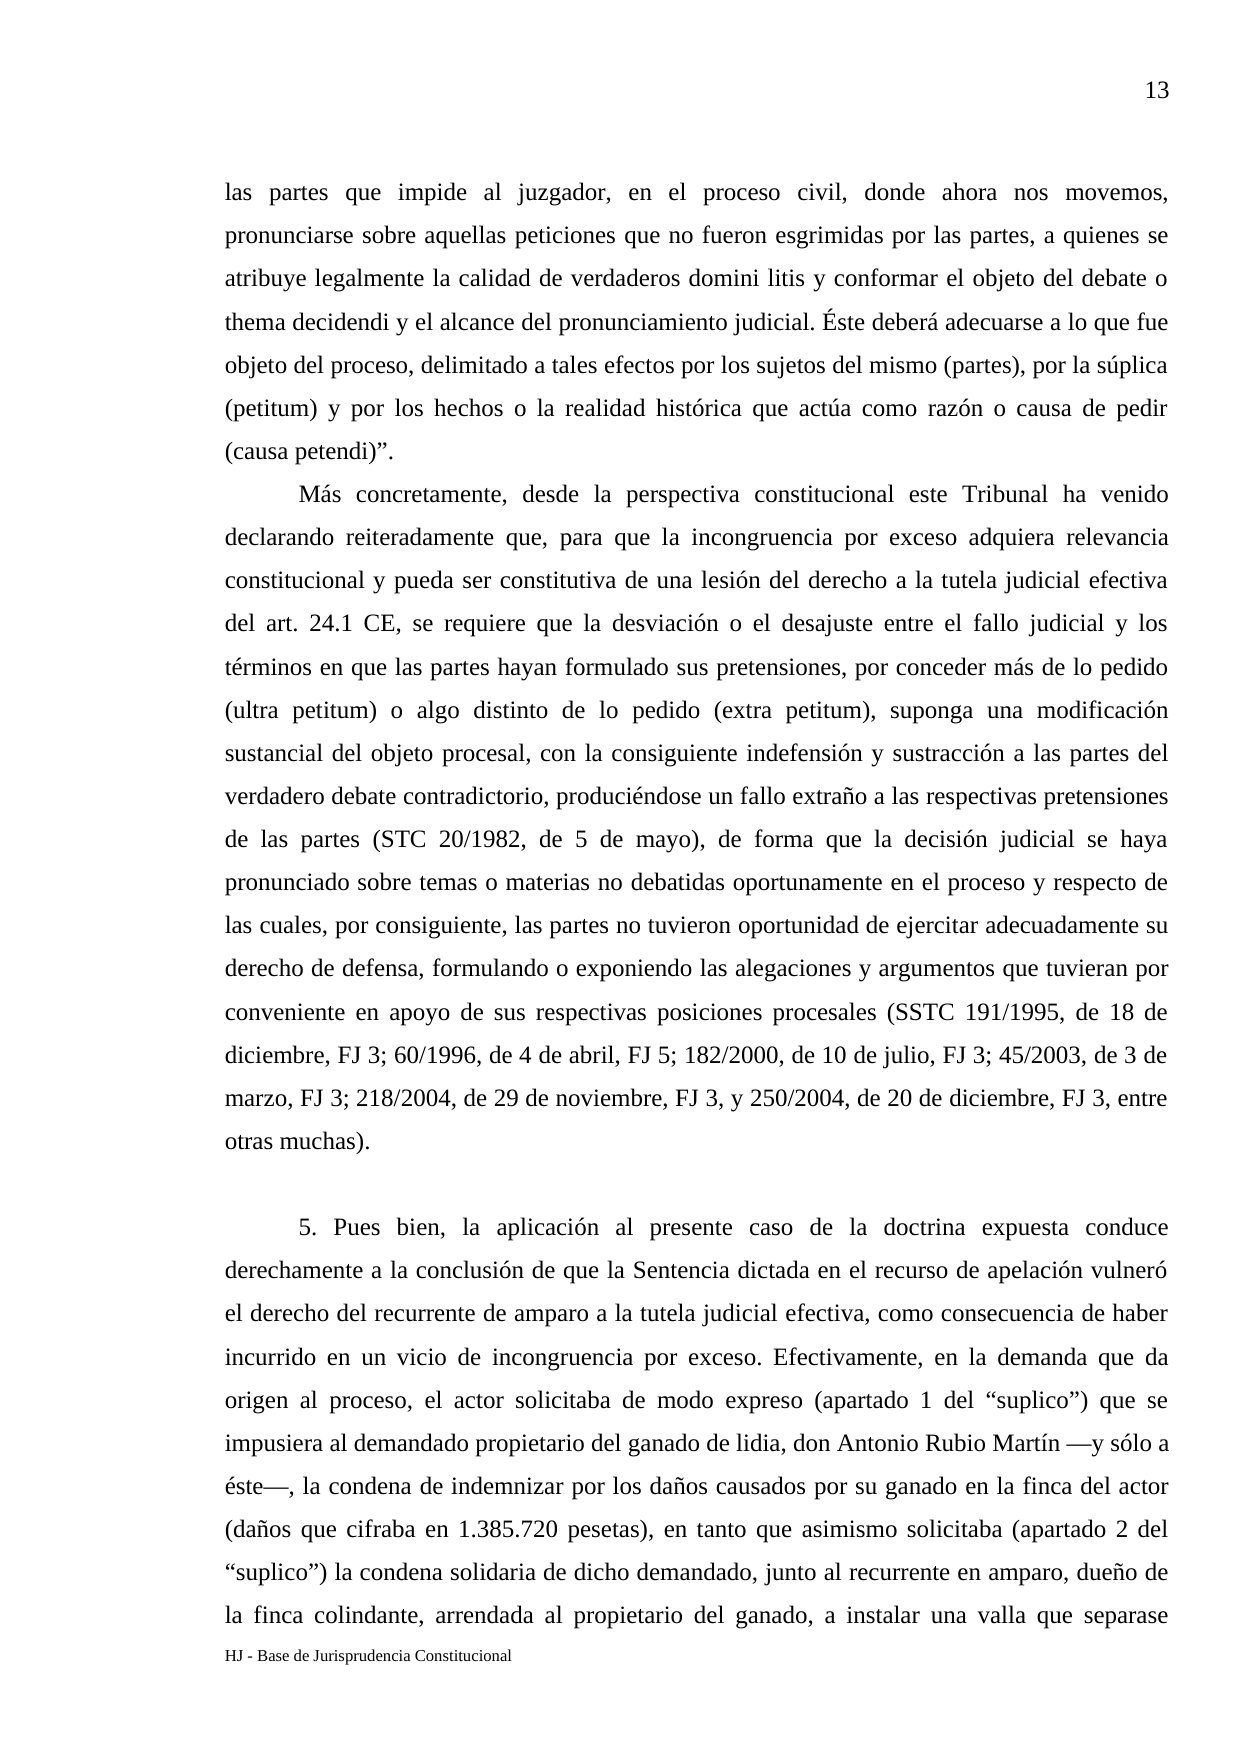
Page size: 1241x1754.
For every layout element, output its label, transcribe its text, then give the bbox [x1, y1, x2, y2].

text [224, 177, 1169, 465]
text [224, 1212, 1169, 1629]
text Más concretamente, desde la perspectiva constitucional este Tribunal ha venido declarando reiteradamente que, para que la incongruencia por exceso adquiera relevancia constitucional y pueda ser constitutiva de una lesión del derecho a la tutela judicial efectiva del art. 24.1 CE, se requiere que la desviación o el desajuste entre el fallo judicial y los términos en que las partes hayan formulado sus pretensiones, por conceder más de lo pedido (ultra petitum) o algo distinto de lo pedido (extra petitum), suponga una modificación sustancial del objeto procesal, con la consiguiente indefensión y sustracción a las partes del verdadero debate contradictorio, produciéndose un fallo extraño a las respectivas pretensiones de las partes (STC 20/1982, de 5 de mayo), de forma que la decisión judicial se haya pronunciado sobre temas o materias no debatidas oportunamente en el proceso y respecto de las cuales, por consiguiente, las partes no tuvieron oportunidad de ejercitar adecuadamente su derecho de defensa, formulando o exponiendo las alegaciones y argumentos que tuvieran por conveniente en apoyo de sus respectivas posiciones procesales (SSTC 191/1995, de 18 de diciembre, FJ 3; 60/1996, de 4 de abril, FJ 5; 182/2000, de 10 de julio, FJ 3; 45/2003, de 3 de marzo, FJ 3; 218/2004, de 29 de noviembre, FJ 3, y 250/2004, de 20 de diciembre, FJ 3, entre otras muchas). [224, 479, 1169, 1155]
